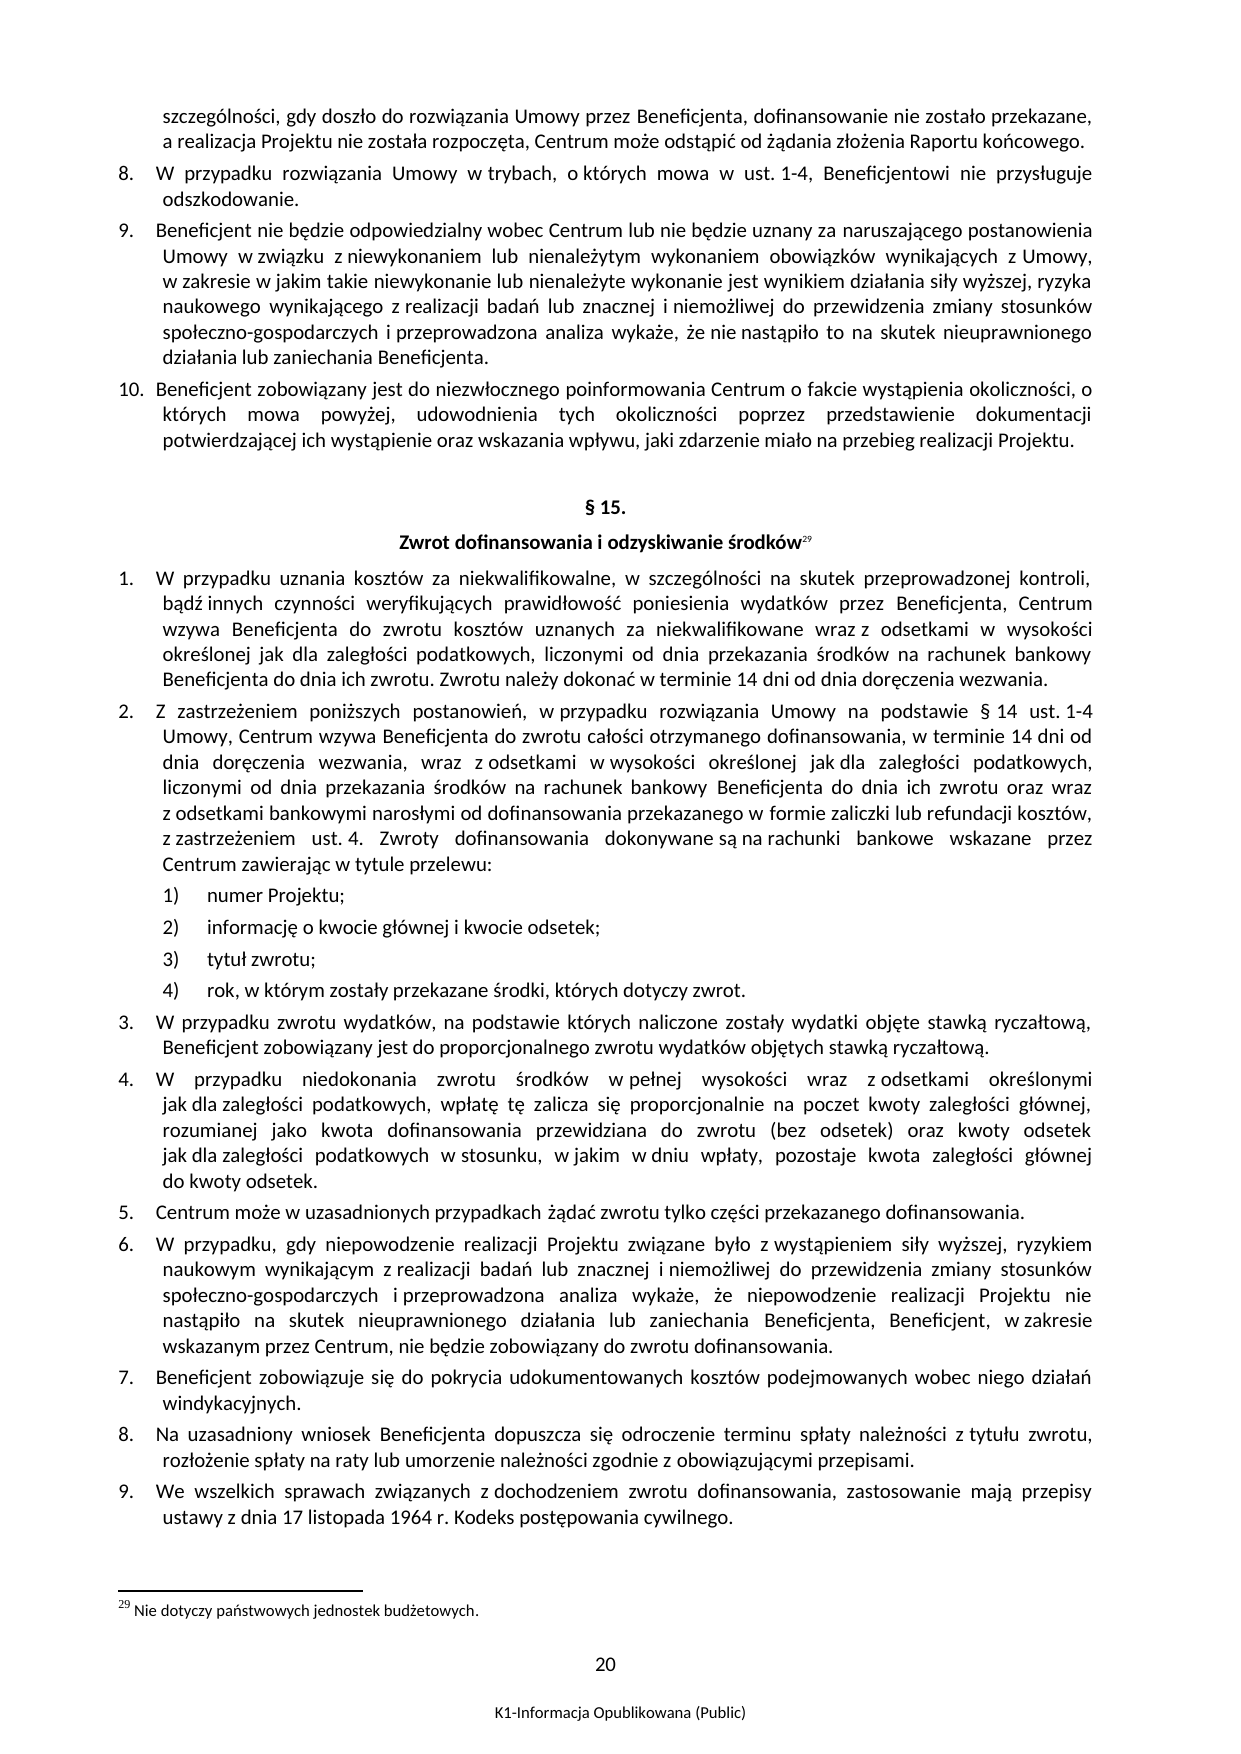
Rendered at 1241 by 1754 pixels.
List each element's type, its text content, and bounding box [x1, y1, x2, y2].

list rok, w którym zostały przekazane środki, których dotyczy zwrot. [162, 977, 1093, 1003]
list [118, 103, 1093, 154]
list Beneficjent zobowiązuje się do pokrycia udokumentowanych kosztów podejmowanych wobec niego działań windykacyjnych. [118, 1364, 1093, 1415]
list tytuł zwrotu; [162, 946, 1093, 971]
list Beneficjent zobowiązany jest do niezwłocznego poinformowania Centrum o fakcie wystąpienia okoliczności, o których mowa powyżej, udowodnienia tych okoliczności poprzez przedstawienie dokumentacji potwierdzającej ich wystąpienie oraz wskazania wpływu, jaki zdarzenie miało na przebieg realizacji Projektu. [118, 376, 1093, 452]
list W przypadku rozwiązania Umowy w trybach, o których mowa w ust. 1-4, Beneficjentowi nie przysługuje odszkodowanie. [118, 160, 1093, 211]
list informację o kwocie głównej i kwocie odsetek; [162, 914, 1093, 939]
list Z zastrzeżeniem poniższych postanowień, w przypadku rozwiązania Umowy na podstawie § 14 ust. 1-4 Umowy, Centrum wzywa Beneficjenta do zwrotu całości otrzymanego dofinansowania, w terminie 14 dni od dnia doręczenia wezwania, wraz z odsetkami w wysokości określonej jak dla zaległości podatkowych, liczonymi od dnia przekazania środków na rachunek bankowy Beneficjenta do dnia ich zwrotu oraz wraz z odsetkami bankowymi narosłymi od dofinansowania przekazanego w formie zaliczki lub refundacji kosztów, z zastrzeżeniem ust. 4. Zwroty dofinansowania dokonywane są na rachunki bankowe wskazane przez Centrum zawierając w tytule przelewu: [118, 698, 1093, 876]
list W przypadku uznania kosztów za niekwalifikowalne, w szczególności na skutek przeprowadzonej kontroli, bądź innych czynności weryfikujących prawidłowość poniesienia wydatków przez Beneficjenta, Centrum wzywa Beneficjenta do zwrotu kosztów uznanych za niekwalifikowane wraz z odsetkami w wysokości określonej jak dla zaległości podatkowych, liczonymi od dnia przekazania środków na rachunek bankowy Beneficjenta do dnia ich zwrotu. Zwrotu należy dokonać w terminie 14 dni od dnia doręczenia wezwania. [118, 565, 1093, 692]
list W przypadku zwrotu wydatków, na podstawie których naliczone zostały wydatki objęte stawką ryczałtową, Beneficjent zobowiązany jest do proporcjonalnego zwrotu wydatków objętych stawką ryczałtową. [118, 1009, 1093, 1060]
list Beneficjent nie będzie odpowiedzialny wobec Centrum lub nie będzie uznany za naruszającego postanowienia Umowy w związku z niewykonaniem lub nienależytym wykonaniem obowiązków wynikających z Umowy, w zakresie w jakim takie niewykonanie lub nienależyte wykonanie jest wynikiem działania siły wyższej, ryzyka naukowego wynikającego z realizacji badań lub znacznej i niemożliwej do przewidzenia zmiany stosunków społeczno-gospodarczych i przeprowadzona analiza wykaże, że nie nastąpiło to na skutek nieuprawnionego działania lub zaniechania Beneficjenta. [118, 217, 1093, 370]
list numer Projektu; [162, 882, 1093, 908]
list W przypadku, gdy niepowodzenie realizacji Projektu związane było z wystąpieniem siły wyższej, ryzykiem naukowym wynikającym z realizacji badań lub znacznej i niemożliwej do przewidzenia zmiany stosunków społeczno-gospodarczych i przeprowadzona analiza wykaże, że niepowodzenie realizacji Projektu nie nastąpiło na skutek nieuprawnionego działania lub zaniechania Beneficjenta, Beneficjent, w zakresie wskazanym przez Centrum, nie będzie zobowiązany do zwrotu dofinansowania. [118, 1231, 1093, 1358]
list W przypadku niedokonania zwrotu środków w pełnej wysokości wraz z odsetkami określonymi jak dla zaległości podatkowych, wpłatę tę zalicza się proporcjonalnie na poczet kwoty zaległości głównej, rozumianej jako kwota dofinansowania przewidziana do zwrotu (bez odsetek) oraz kwoty odsetek jak dla zaległości podatkowych w stosunku, w jakim w dniu wpłaty, pozostaje kwota zaległości głównej do kwoty odsetek. [118, 1066, 1093, 1193]
list We wszelkich sprawach związanych z dochodzeniem zwrotu dofinansowania, zastosowanie mają przepisy ustawy z dnia 17 listopada 1964 r. Kodeks postępowania cywilnego. [118, 1479, 1093, 1529]
subtitle § 15. [118, 494, 1093, 519]
list Centrum może w uzasadnionych przypadkach żądać zwrotu tylko części przekazanego dofinansowania. [118, 1199, 1093, 1225]
subtitle Zwrot dofinansowania i odzyskiwanie środków [118, 529, 1093, 555]
list Na uzasadniony wniosek Beneficjenta dopuszcza się odroczenie terminu spłaty należności z tytułu zwrotu, rozłożenie spłaty na raty lub umorzenie należności zgodnie z obowiązującymi przepisami. [118, 1422, 1093, 1472]
